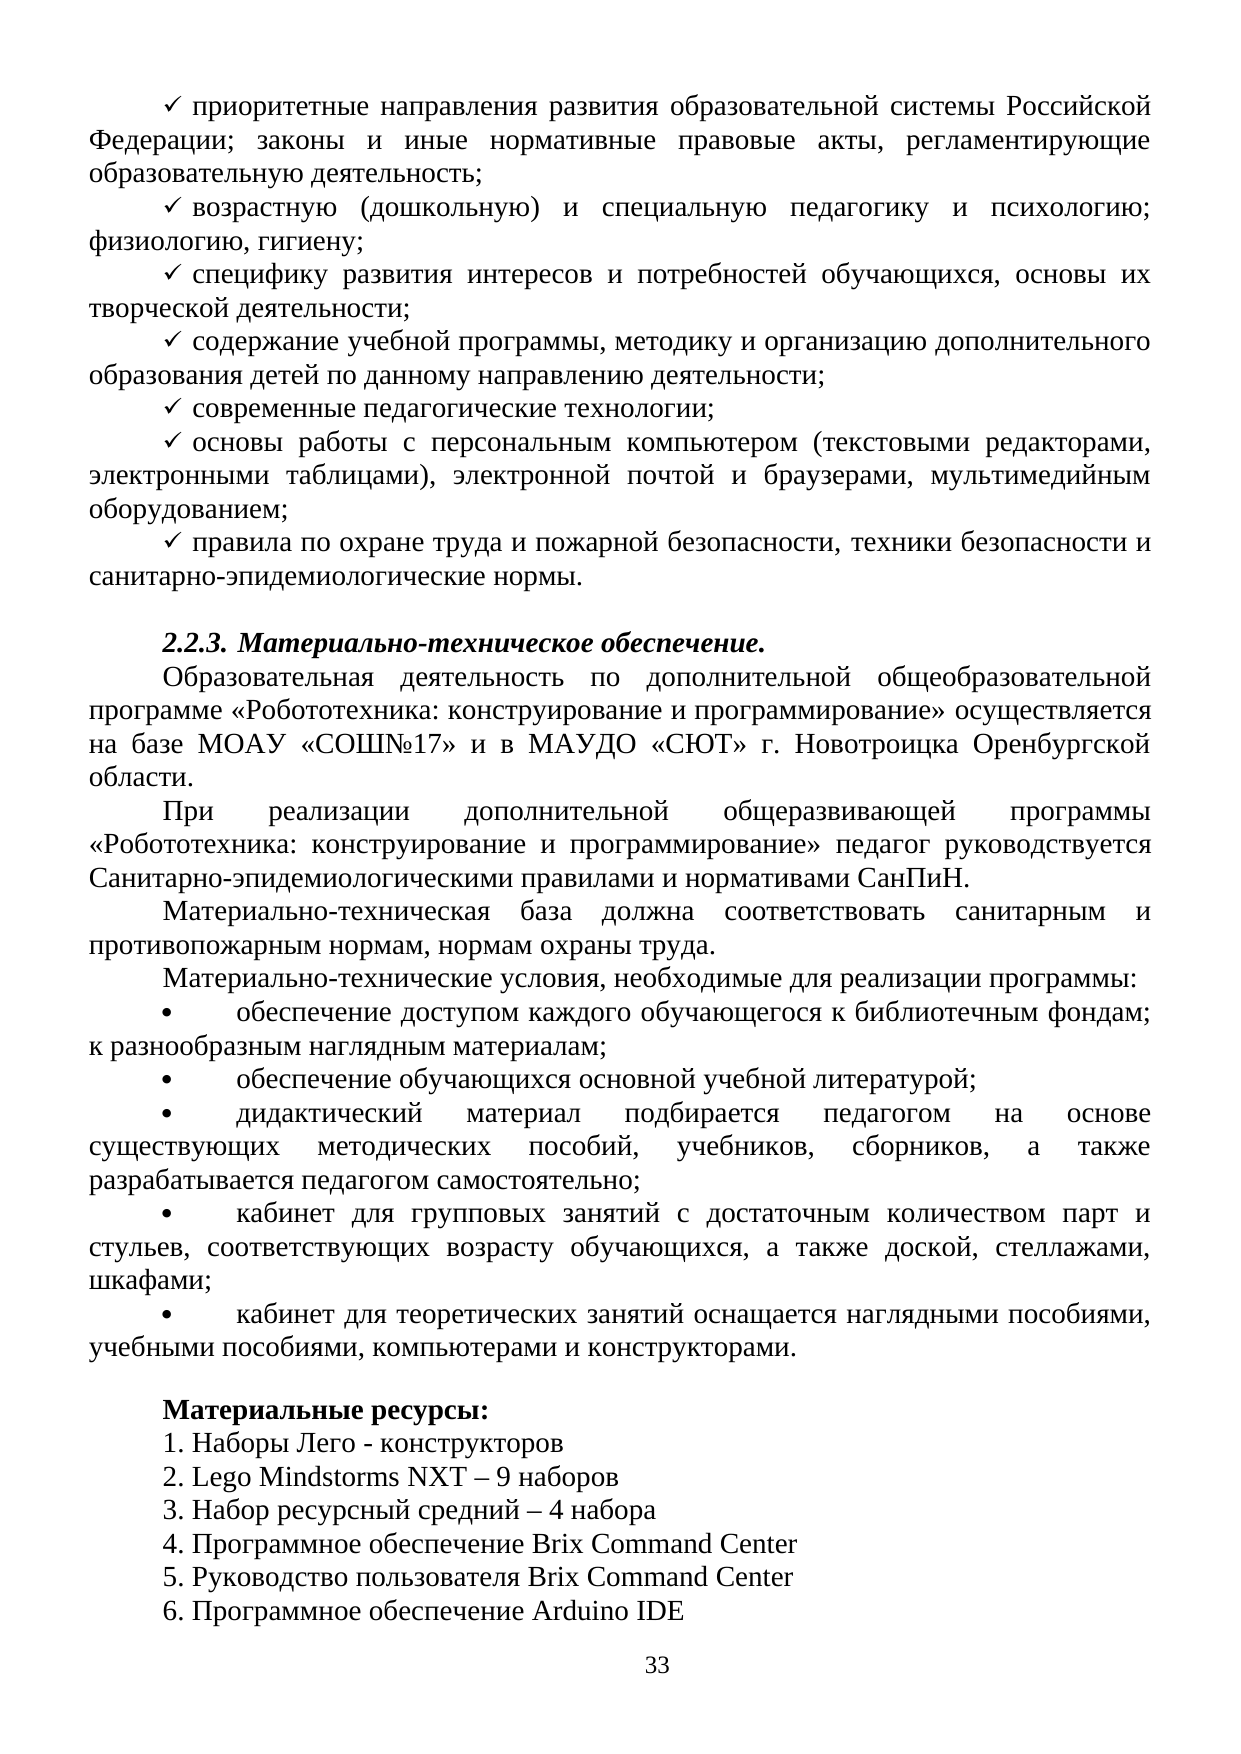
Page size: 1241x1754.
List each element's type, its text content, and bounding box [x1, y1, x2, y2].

text 6. Программное обеспечение Arduino IDE [88, 1593, 1152, 1627]
list обеспечение обучающихся основной учебной литературой; [88, 1061, 1152, 1095]
text 3. Набор ресурсный средний – 4 набора [88, 1492, 1152, 1526]
list правила по охране труда и пожарной безопасности, техники безопасности и санитарно-эпидемиологические нормы. [88, 524, 1152, 592]
text 2. Lego Mindstorms NXT – 9 наборов [88, 1459, 1152, 1492]
text Образовательная деятельность по дополнительной общеобразовательной программе «Робототехника: конструирование и программирование» осуществляется на базе МОАУ «СОШ№17» и в МАУДО «СЮТ» г. Новотроицка Оренбургской области. [88, 659, 1152, 793]
text Материальные ресурсы: [88, 1392, 1152, 1425]
list кабинет для групповых занятий с достаточным количеством парт и стульев, соответствующих возрасту обучающихся, а также доской, стеллажами, шкафами; [88, 1195, 1152, 1296]
text 1. Наборы Лего - конструкторов [88, 1425, 1152, 1459]
list приоритетные направления развития образовательной системы Российской Федерации; законы и иные нормативные правовые акты, регламентирующие образовательную деятельность; [88, 88, 1152, 189]
text Материально-технические условия, необходимые для реализации программы: [88, 961, 1152, 994]
text Материально-техническая база должна соответствовать санитарным и противопожарным нормам, нормам охраны труда. [88, 893, 1152, 961]
list современные педагогические технологии; [88, 390, 1152, 424]
list обеспечение доступом каждого обучающегося к библиотечным фондам; к разнообразным наглядным материалам; [88, 994, 1152, 1061]
list Материально-техническое обеспечение. [162, 625, 1152, 659]
text При реализации дополнительной общеразвивающей программы «Робототехника: конструирование и программирование» педагог руководствуется Санитарно-эпидемиологическими правилами и нормативами СанПиН. [88, 793, 1152, 893]
list основы работы с персональным компьютером (текстовыми редакторами, электронными таблицами), электронной почтой и браузерами, мультимедийным оборудованием; [88, 424, 1152, 524]
list возрастную (дошкольную) и специальную педагогику и психологию; физиологию, гигиену; [88, 189, 1152, 256]
text 5. Руководство пользователя Brix Command Center [88, 1559, 1152, 1593]
list содержание учебной программы, методику и организацию дополнительного образования детей по данному направлению деятельности; [88, 323, 1152, 390]
list кабинет для теоретических занятий оснащается наглядными пособиями, учебными пособиями, компьютерами и конструкторами. [88, 1296, 1152, 1363]
list специфику развития интересов и потребностей обучающихся, основы их творческой деятельности; [88, 256, 1152, 323]
list дидактический материал подбирается педагогом на основе существующих методических пособий, учебников, сборников, а также разрабатывается педагогом самостоятельно; [88, 1095, 1152, 1195]
text 4. Программное обеспечение Brix Command Center [88, 1526, 1152, 1559]
